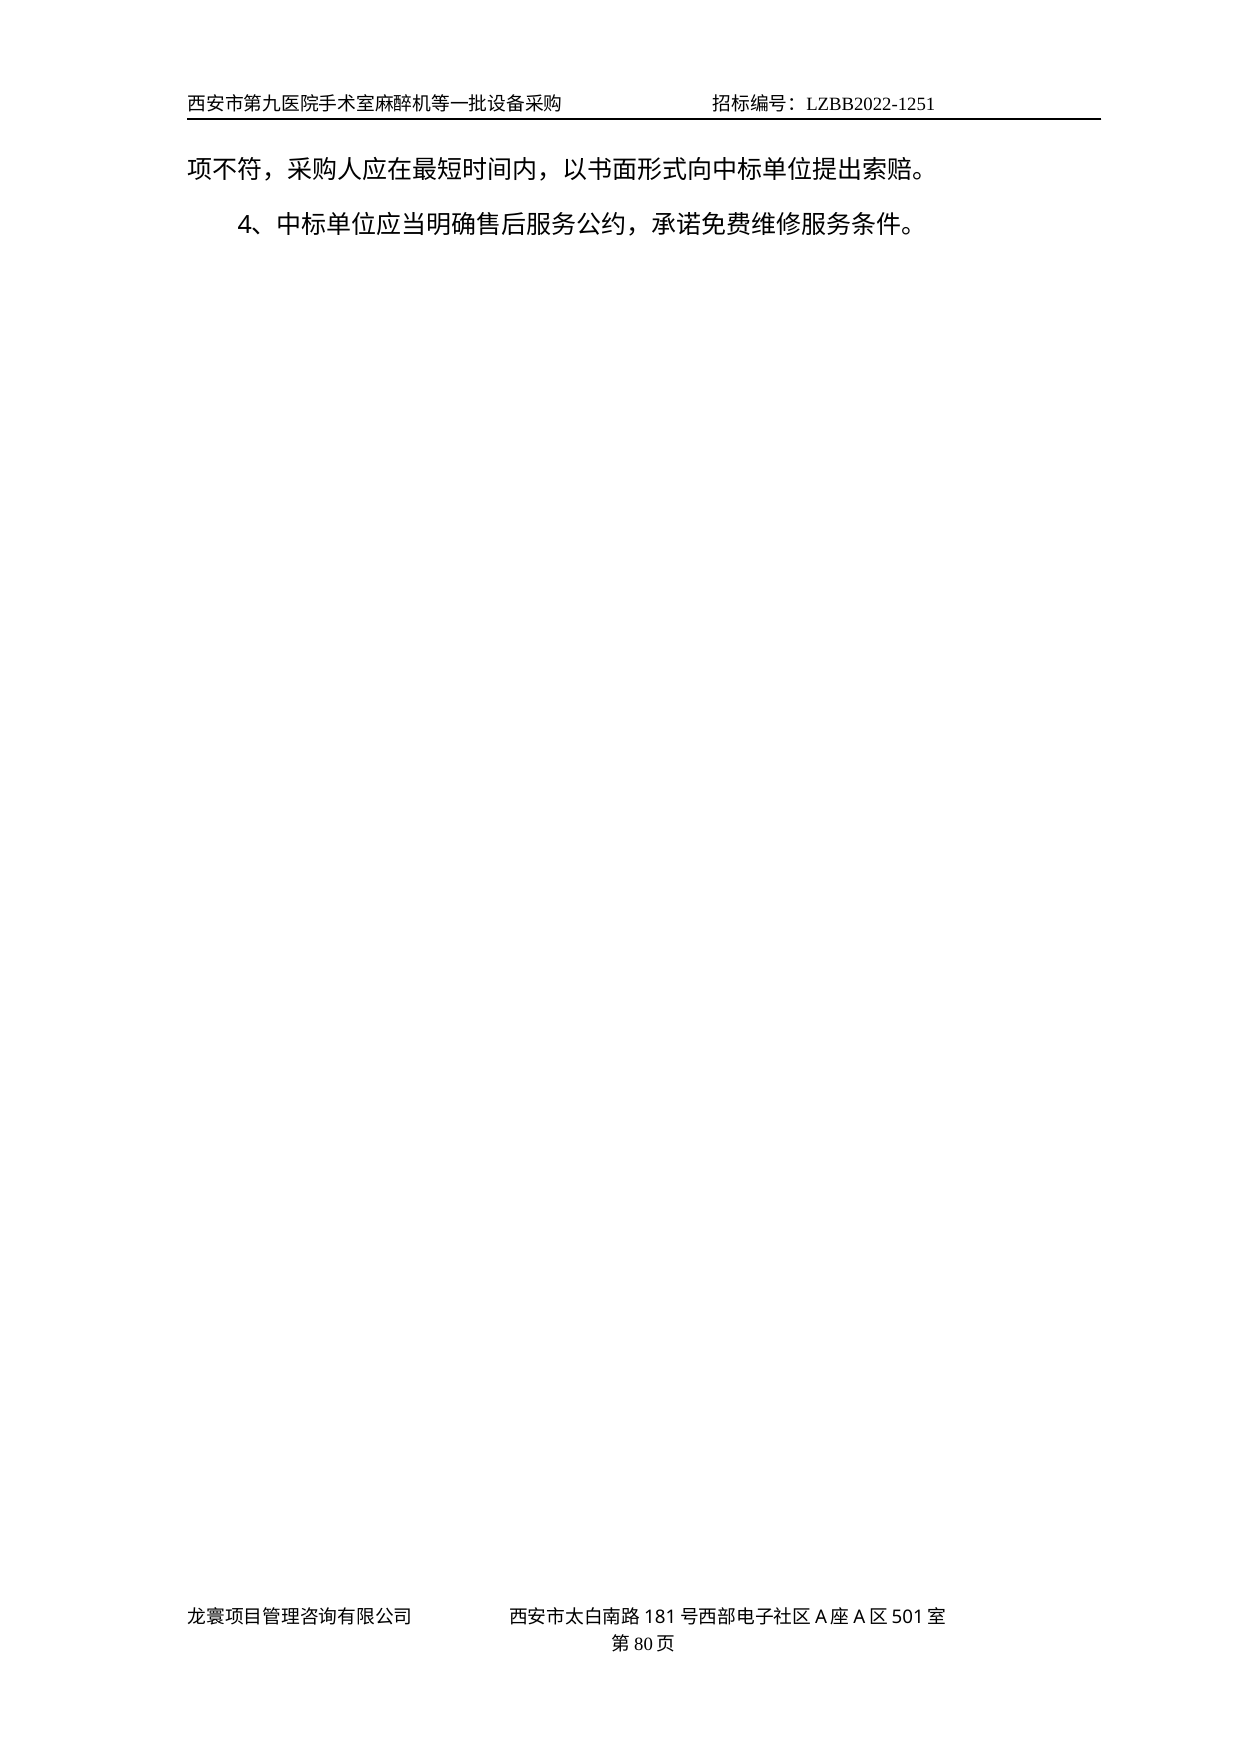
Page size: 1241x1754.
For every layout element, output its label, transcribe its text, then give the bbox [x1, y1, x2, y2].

text 4、中标单位应当明确售后服务公约，承诺免费维修服务条件。 [187, 204, 1101, 241]
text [187, 150, 1101, 186]
